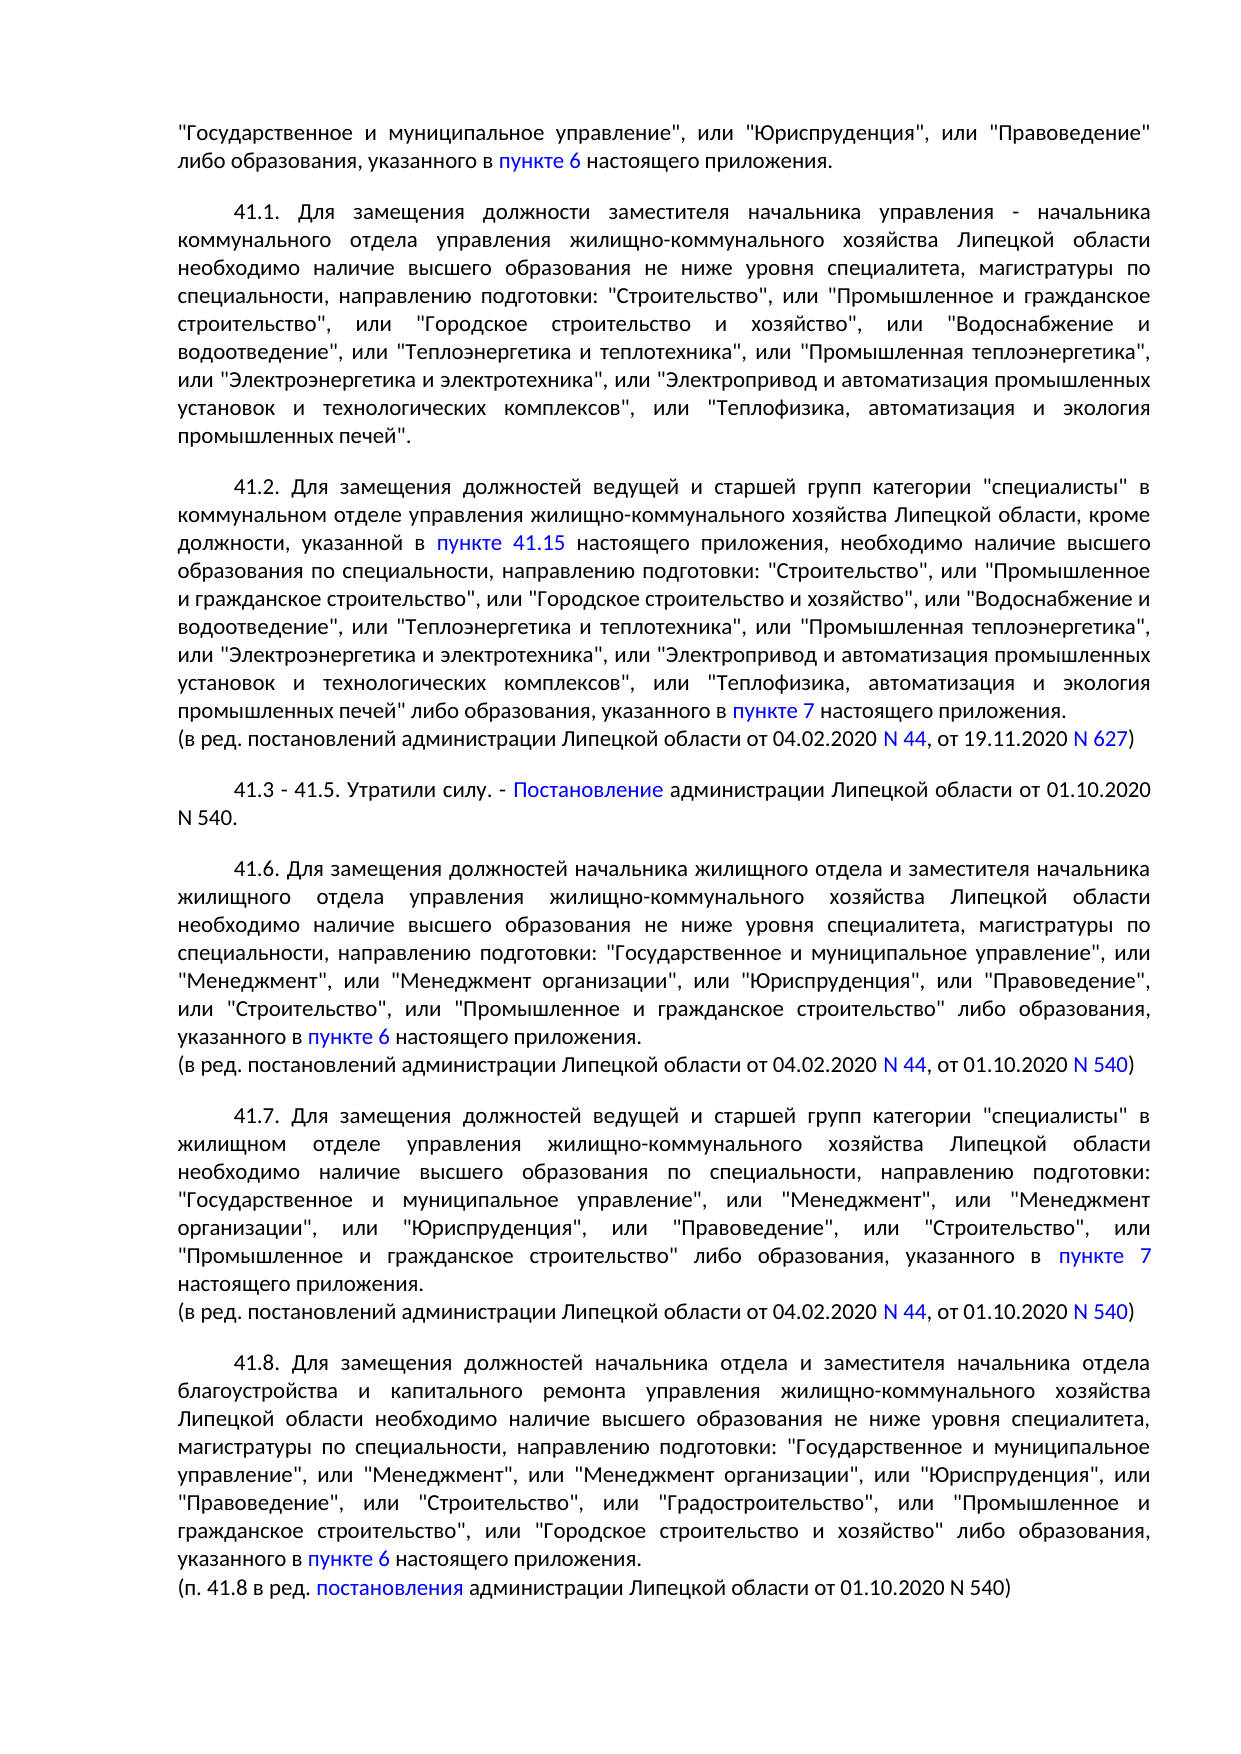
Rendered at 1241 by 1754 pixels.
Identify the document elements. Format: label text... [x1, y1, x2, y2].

text 41.2. Для замещения должностей ведущей и старшей групп категории "специалисты" в коммунальном отделе управления жилищно-коммунального хозяйства Липецкой области, кроме должности, указанной в пункте 41.15 настоящего приложения, необходимо наличие высшего образования по специальности, направлению подготовки: "Строительство", или "Промышленное и гражданское строительство", или "Городское строительство и хозяйство", или "Водоснабжение и водоотведение", или "Теплоэнергетика и теплотехника", или "Промышленная теплоэнергетика", или "Электроэнергетика и электротехника", или "Электропривод и автоматизация промышленных установок и технологических комплексов", или "Теплофизика, автоматизация и экология промышленных печей" либо образования, указанного в пункте 7 настоящего приложения. [177, 472, 1152, 724]
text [177, 118, 1152, 174]
text (в ред. постановлений администрации Липецкой области от 04.02.2020 N 44, от 01.10.2020 N 540) [177, 1297, 1152, 1326]
text (в ред. постановлений администрации Липецкой области от 04.02.2020 N 44, от 01.10.2020 N 540) [177, 1050, 1152, 1078]
text 41.7. Для замещения должностей ведущей и старшей групп категории "специалисты" в жилищном отделе управления жилищно-коммунального хозяйства Липецкой области необходимо наличие высшего образования по специальности, направлению подготовки: "Государственное и муниципальное управление", или "Менеджмент", или "Менеджмент организации", или "Юриспруденция", или "Правоведение", или "Строительство", или "Промышленное и гражданское строительство" либо образования, указанного в пункте 7 настоящего приложения. [177, 1101, 1152, 1297]
text 41.1. Для замещения должности заместителя начальника управления - начальника коммунального отдела управления жилищно-коммунального хозяйства Липецкой области необходимо наличие высшего образования не ниже уровня специалитета, магистратуры по специальности, направлению подготовки: "Строительство", или "Промышленное и гражданское строительство", или "Городское строительство и хозяйство", или "Водоснабжение и водоотведение", или "Теплоэнергетика и теплотехника", или "Промышленная теплоэнергетика", или "Электроэнергетика и электротехника", или "Электропривод и автоматизация промышленных установок и технологических комплексов", или "Теплофизика, автоматизация и экология промышленных печей". [177, 197, 1152, 449]
text 41.6. Для замещения должностей начальника жилищного отдела и заместителя начальника жилищного отдела управления жилищно-коммунального хозяйства Липецкой области необходимо наличие высшего образования не ниже уровня специалитета, магистратуры по специальности, направлению подготовки: "Государственное и муниципальное управление", или "Менеджмент", или "Менеджмент организации", или "Юриспруденция", или "Правоведение", или "Строительство", или "Промышленное и гражданское строительство" либо образования, указанного в пункте 6 настоящего приложения. [177, 854, 1152, 1050]
text 41.3 - 41.5. Утратили силу. - Постановление администрации Липецкой области от 01.10.2020 N 540. [177, 775, 1152, 831]
text (в ред. постановлений администрации Липецкой области от 04.02.2020 N 44, от 19.11.2020 N 627) [177, 724, 1152, 752]
text (п. 41.8 в ред. постановления администрации Липецкой области от 01.10.2020 N 540) [177, 1573, 1152, 1601]
text 41.8. Для замещения должностей начальника отдела и заместителя начальника отдела благоустройства и капитального ремонта управления жилищно-коммунального хозяйства Липецкой области необходимо наличие высшего образования не ниже уровня специалитета, магистратуры по специальности, направлению подготовки: "Государственное и муниципальное управление", или "Менеджмент", или "Менеджмент организации", или "Юриспруденция", или "Правоведение", или "Строительство", или "Градостроительство", или "Промышленное и гражданское строительство", или "Городское строительство и хозяйство" либо образования, указанного в пункте 6 настоящего приложения. [177, 1348, 1152, 1573]
